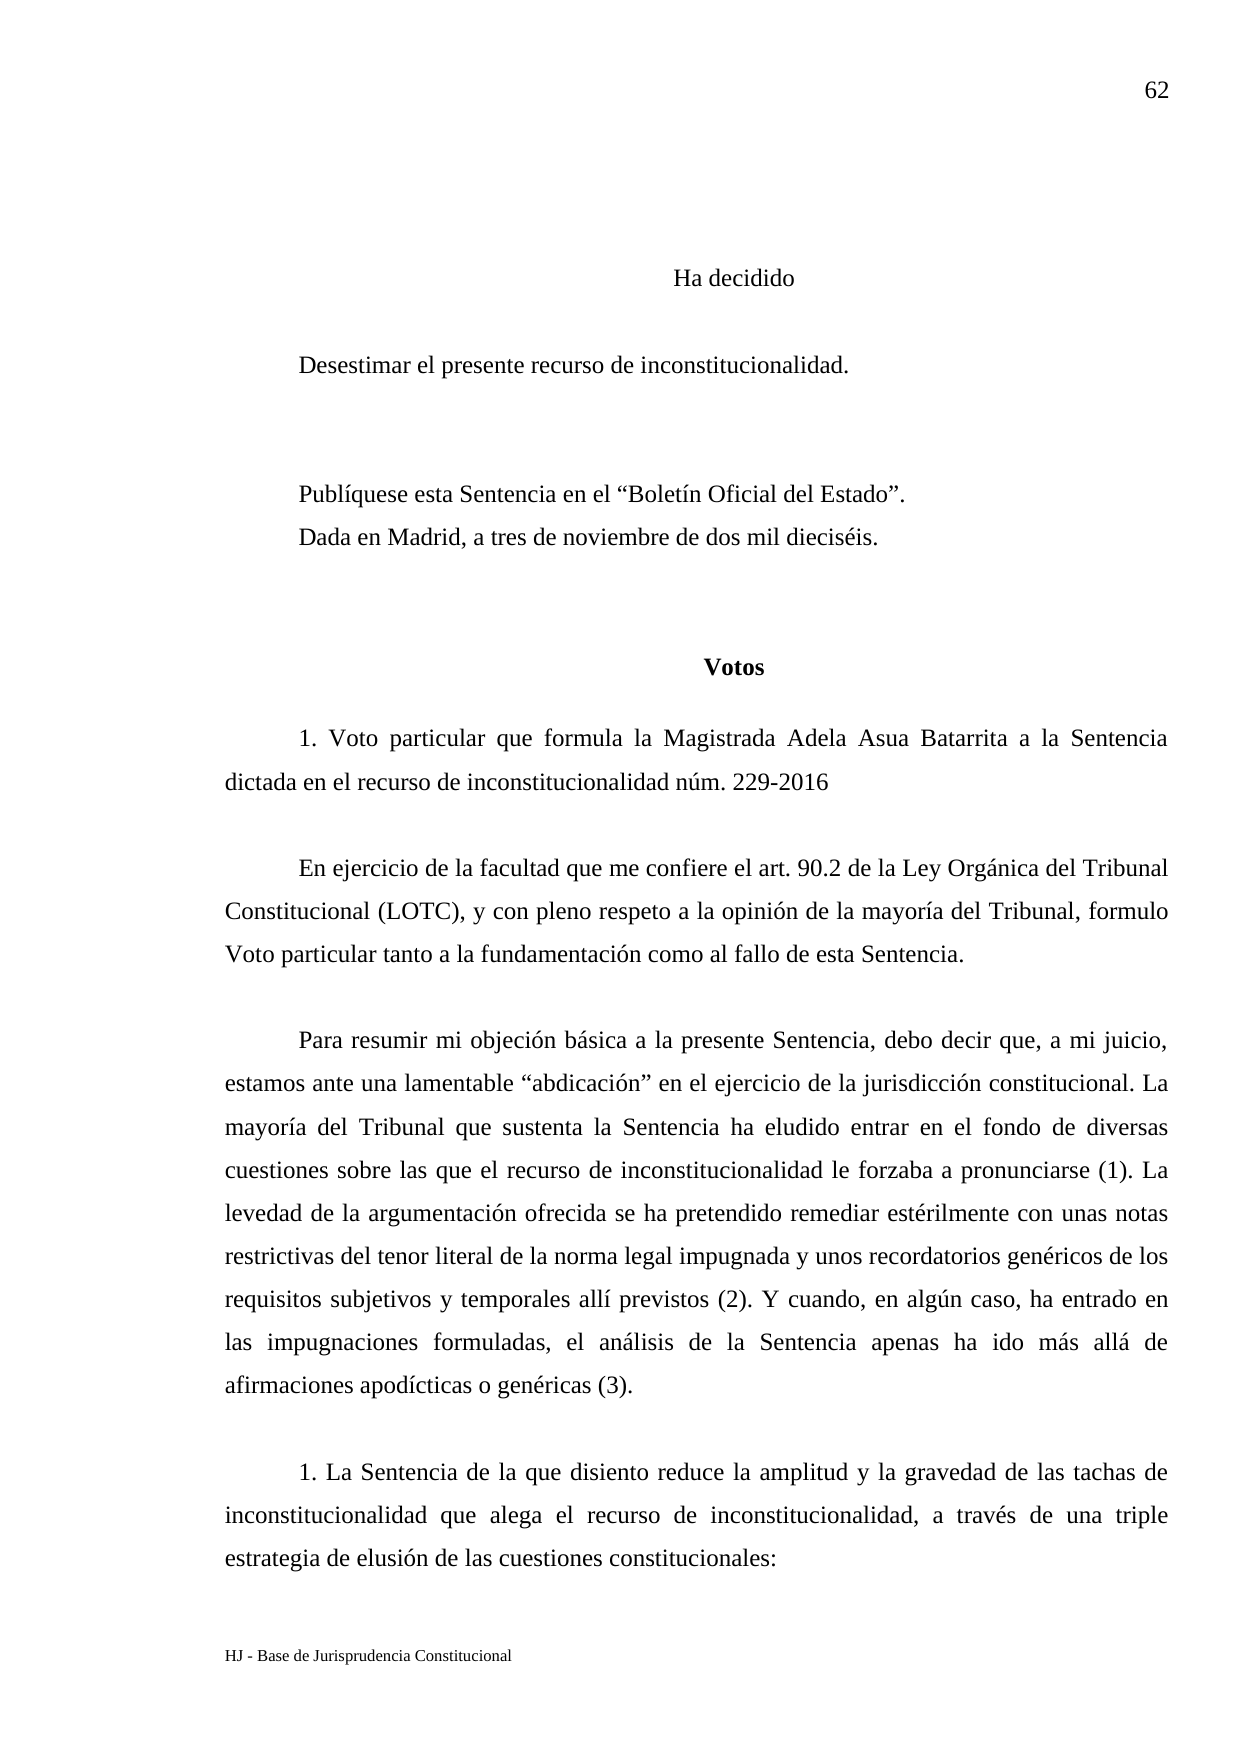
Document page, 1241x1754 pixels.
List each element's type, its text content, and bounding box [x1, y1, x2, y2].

text Ha decidido [224, 263, 1169, 292]
text 1. La Sentencia de la que disiento reduce la amplitud y la gravedad de las tachas de inconstitucionalidad que alega el recurso de inconstitucionalidad, a través de una triple estrategia de elusión de las cuestiones constitucionales: [224, 1457, 1169, 1572]
text 1. Voto particular que formula la Magistrada Adela Asua Batarrita a la Sentencia dictada en el recurso de inconstitucionalidad núm. 229-2016 [224, 723, 1169, 795]
text En ejercicio de la facultad que me confiere el art. 90.2 de la Ley Orgánica del Tribunal Constitucional (LOTC), y con pleno respeto a la opinión de la mayoría del Tribunal, formulo Voto particular tanto a la fundamentación como al fallo de esta Sentencia. [224, 853, 1169, 968]
text Para resumir mi objeción básica a la presente Sentencia, debo decir que, a mi juicio, estamos ante una lamentable “abdicación” en el ejercicio de la jurisdicción constitucional. La mayoría del Tribunal que sustenta la Sentencia ha eludido entrar en el fondo de diversas cuestiones sobre las que el recurso de inconstitucionalidad le forzaba a pronunciarse (1). La levedad de la argumentación ofrecida se ha pretendido remediar estérilmente con unas notas restrictivas del tenor literal de la norma legal impugnada y unos recordatorios genéricos de los requisitos subjetivos y temporales allí previstos (2). Y cuando, en algún caso, ha entrado en las impugnaciones formuladas, el análisis de la Sentencia apenas ha ido más allá de afirmaciones apodícticas o genéricas (3). [224, 1025, 1169, 1399]
subtitle Votos [224, 652, 1169, 680]
text Desestimar el presente recurso de inconstitucionalidad. [224, 350, 1169, 378]
text Dada en Madrid, a tres de noviembre de dos mil dieciséis. [224, 522, 1169, 551]
text Publíquese esta Sentencia en el “Boletín Oficial del Estado”. [224, 479, 1169, 508]
